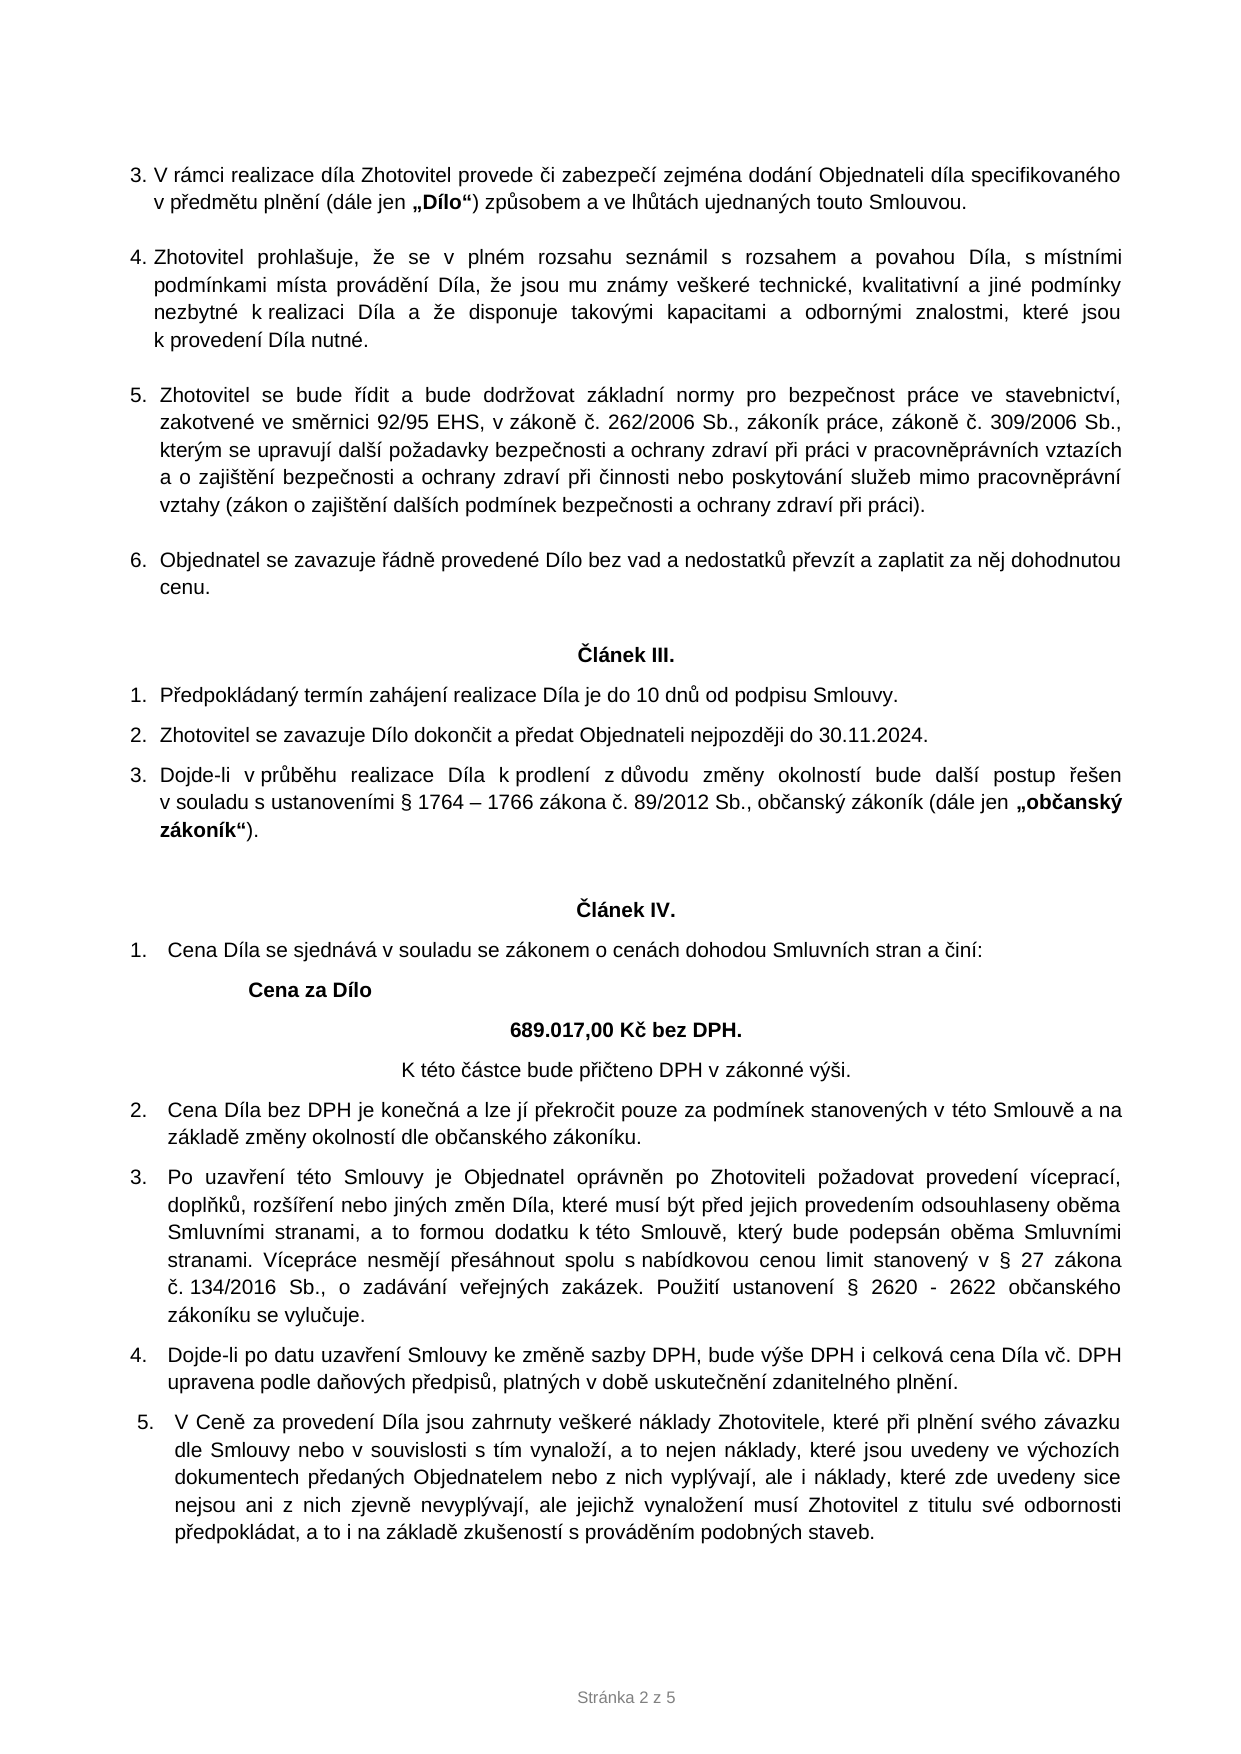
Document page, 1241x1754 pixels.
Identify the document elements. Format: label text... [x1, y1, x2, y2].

list V Ceně za provedení Díla jsou zahrnuty veškeré náklady Zhotovitele, které při plnění svého závazku dle Smlouvy nebo v souvislosti s tím vynaloží, a to nejen náklady, které jsou uvedeny ve výchozích dokumentech předaných Objednatelem nebo z nich vyplývají, ale i náklady, které zde uvedeny sice nejsou ani z nich zjevně nevyplývají, ale jejichž vynaložení musí Zhotovitel z titulu své odbornosti předpokládat, a to i na základě zkušeností s prováděním podobných staveb. [137, 1410, 1122, 1544]
list Po uzavření této Smlouvy je Objednatel oprávněn po Zhotoviteli požadovat provedení víceprací, doplňků, rozšíření nebo jiných změn Díla, které musí být před jejich provedením odsouhlaseny oběma Smluvními stranami, a to formou dodatku k této Smlouvě, který bude podepsán oběma Smluvními stranami. Vícepráce nesmějí přesáhnout spolu s nabídkovou cenou limit stanovený v § 27 zákona č. 134/2016 Sb., o zadávání veřejných zakázek. Použití ustanovení § 2620 - 2622 občanského zákoníku se vylučuje. [130, 1165, 1122, 1326]
list Zhotovitel prohlašuje, že se v plném rozsahu seznámil s rozsahem a povahou Díla, s místními podmínkami místa provádění Díla, že jsou mu známy veškeré technické, kvalitativní a jiné podmínky nezbytné k realizaci Díla a že disponuje takovými kapacitami a odbornými znalostmi, které jsou k provedení Díla nutné. [130, 245, 1122, 351]
text 3. Dojde-li v průběhu realizace Díla k prodlení z důvodu změny okolností bude další postup řešen v souladu s ustanoveními § 1764 – 1766 zákona č. 89/2012 Sb., občanský zákoník (dále jen „občanský zákoník“). [130, 762, 1122, 841]
text Cena za Dílo [130, 977, 1122, 1001]
text Článek III. [130, 642, 1122, 666]
text Článek IV. [130, 897, 1122, 921]
list Cena Díla se sjednává v souladu se zákonem o cenách dohodou Smluvních stran a činí: [130, 937, 1122, 961]
list Objednatel se zavazuje řádně provedené Dílo bez vad a nedostatků převzít a zaplatit za něj dohodnutou cenu. [130, 547, 1122, 599]
list V rámci realizace díla Zhotovitel provede či zabezpečí zejména dodání Objednateli díla specifikovaného v předmětu plnění (dále jen „Dílo“) způsobem a ve lhůtách ujednaných touto Smlouvou. [130, 162, 1122, 214]
list Zhotovitel se bude řídit a bude dodržovat základní normy pro bezpečnost práce ve stavebnictví, zakotvené ve směrnici 92/95 EHS, v zákoně č. 262/2006 Sb., zákoník práce, zákoně č. 309/2006 Sb., kterým se upravují další požadavky bezpečnosti a ochrany zdraví při práci v pracovněprávních vztazích a o zajištění bezpečnosti a ochrany zdraví při činnosti nebo poskytování služeb mimo pracovněprávní vztahy (zákon o zajištění dalších podmínek bezpečnosti a ochrany zdraví při práci). [130, 382, 1122, 516]
list Předpokládaný termín zahájení realizace Díla je do 10 dnů od podpisu Smlouvy. [130, 682, 1122, 706]
list Dojde-li po datu uzavření Smlouvy ke změně sazby DPH, bude výše DPH i celková cena Díla vč. DPH upravena podle daňových předpisů, platných v době uskutečnění zdanitelného plnění. [130, 1342, 1122, 1394]
text K této částce bude přičteno DPH v zákonné výši. [130, 1057, 1122, 1081]
text 689.017,00 Kč bez DPH. [130, 1017, 1122, 1041]
list Cena Díla bez DPH je konečná a lze jí překročit pouze za podmínek stanovených v této Smlouvě a na základě změny okolností dle občanského zákoníku. [130, 1097, 1122, 1149]
list Zhotovitel se zavazuje Dílo dokončit a předat Objednateli nejpozději do 30.11.2024. [130, 722, 1122, 746]
